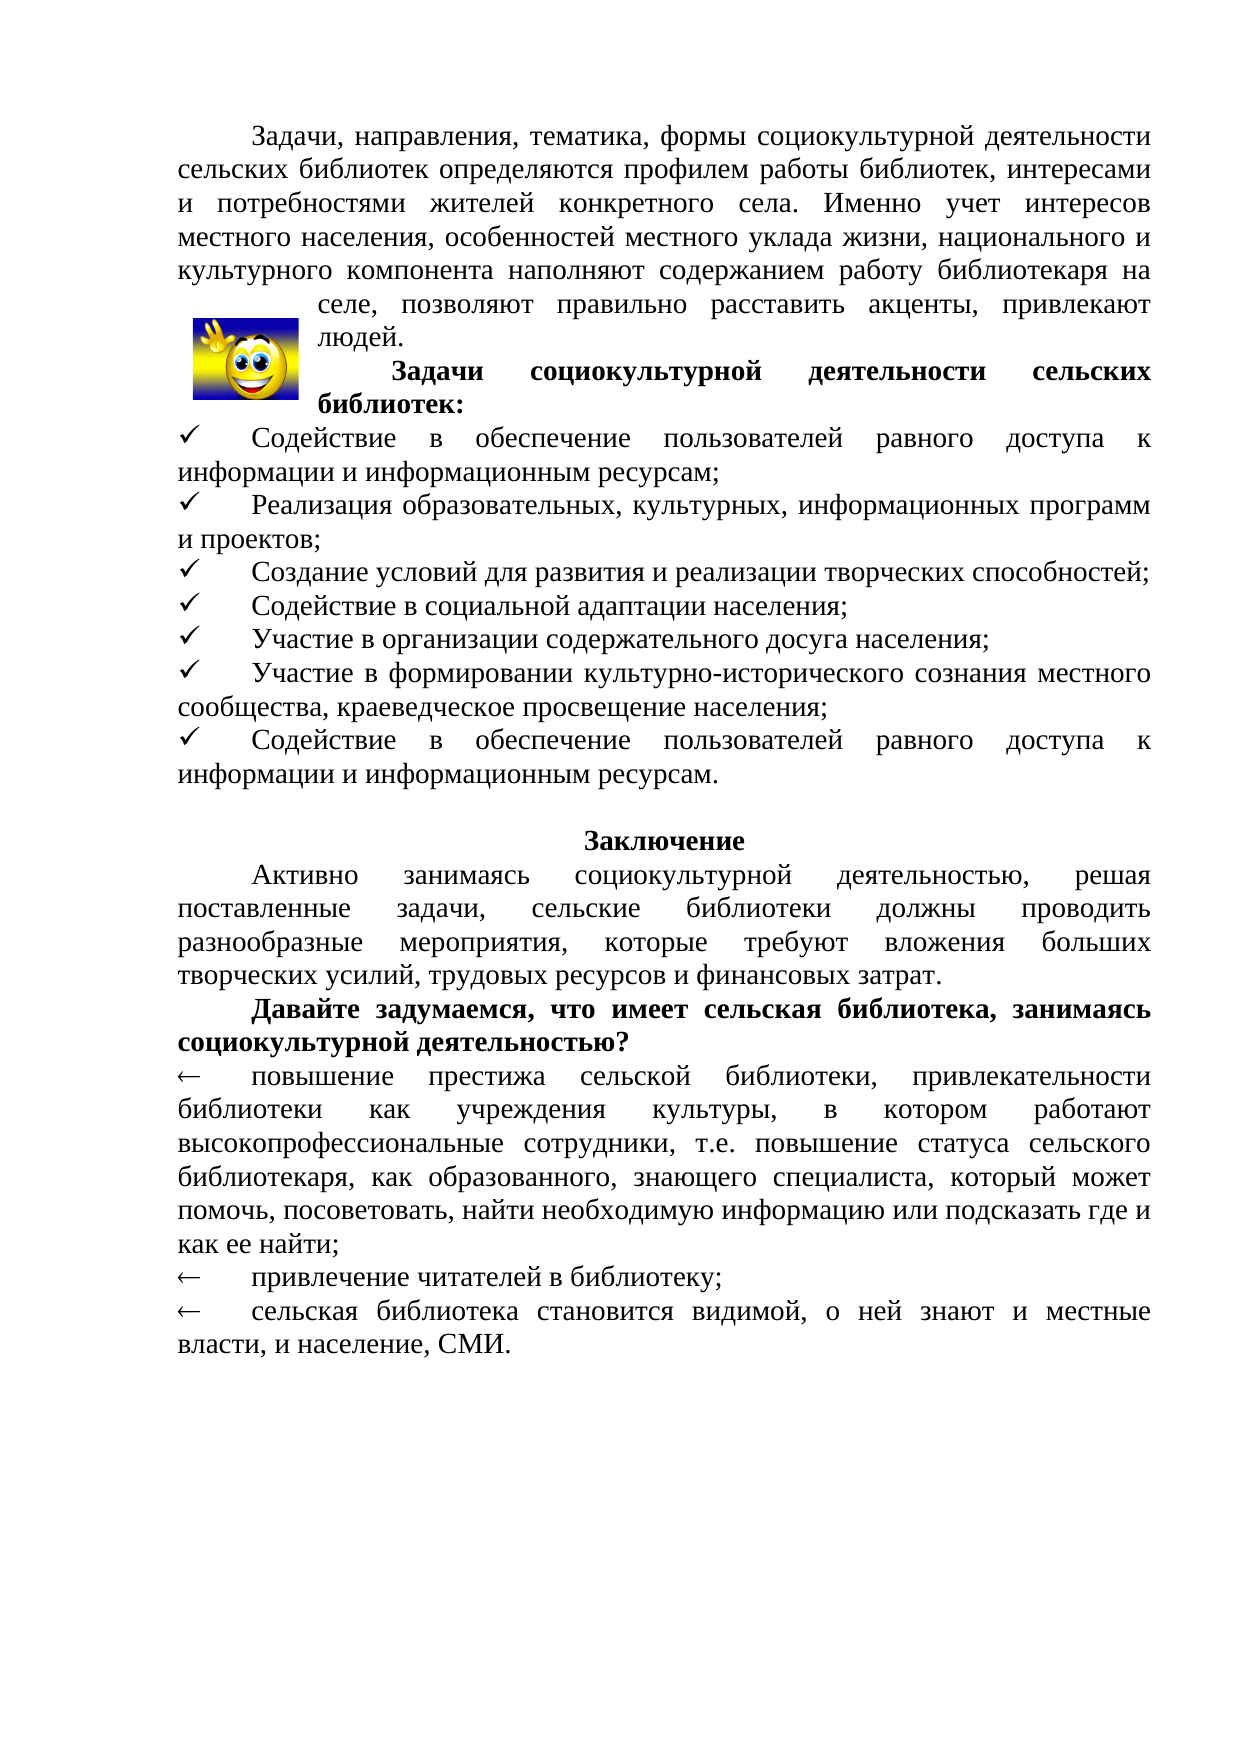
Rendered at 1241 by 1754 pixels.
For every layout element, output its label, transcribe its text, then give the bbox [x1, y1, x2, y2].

text Задачи социокультурной деятельности сельских библиотек: [177, 353, 1152, 420]
text Задачи, направления, тематика, формы социокультурной деятельности сельских библиотек определяются профилем работы библиотек, интересами и потребностями жителей конкретного села. Именно учет интересов местного населения, особенностей местного уклада жизни, национального и культурного компонента наполняют содержанием работу библиотекаря на селе, позволяют правильно расставить акценты, привлекают людей. [177, 118, 1152, 353]
list повышение престижа сельской библиотеки, привлекательности библиотеки как учреждения культуры, в котором работают высокопрофессиональные сотрудники, т.е. повышение статуса сельского библиотекаря, как образованного, знающего специалиста, который может помочь, посоветовать, найти необходимую информацию или подсказать где и как ее найти; [177, 1058, 1152, 1259]
text Активно занимаясь социокультурной деятельностью, решая поставленные задачи, сельские библиотеки должны проводить разнообразные мероприятия, которые требуют вложения больших творческих усилий, трудовых ресурсов и финансовых затрат. [177, 857, 1152, 991]
list Реализация образовательных, культурных, информационных программ и проектов; [177, 487, 1152, 554]
list привлечение читателей в библиотеку; [177, 1259, 1152, 1293]
picture [192, 318, 299, 400]
list Содействие в обеспечение пользователей равного доступа к информации и информационным ресурсам; [177, 420, 1152, 487]
list сельская библиотека становится видимой, о ней знают и местные власти, и население, СМИ. [177, 1293, 1152, 1360]
list Создание условий для развития и реализации творческих способностей; [177, 554, 1152, 588]
text Заключение [177, 823, 1152, 857]
list Участие в организации содержательного досуга населения; [177, 622, 1152, 655]
list Участие в формировании культурно-исторического сознания местного сообщества, краеведческое просвещение населения; [177, 655, 1152, 722]
list Содействие в социальной адаптации населения; [177, 588, 1152, 622]
list Содействие в обеспечение пользователей равного доступа к информации и информационным ресурсам. [177, 722, 1152, 790]
text Давайте задумаемся, что имеет сельская библиотека, занимаясь социокультурной деятельностью? [177, 991, 1152, 1058]
